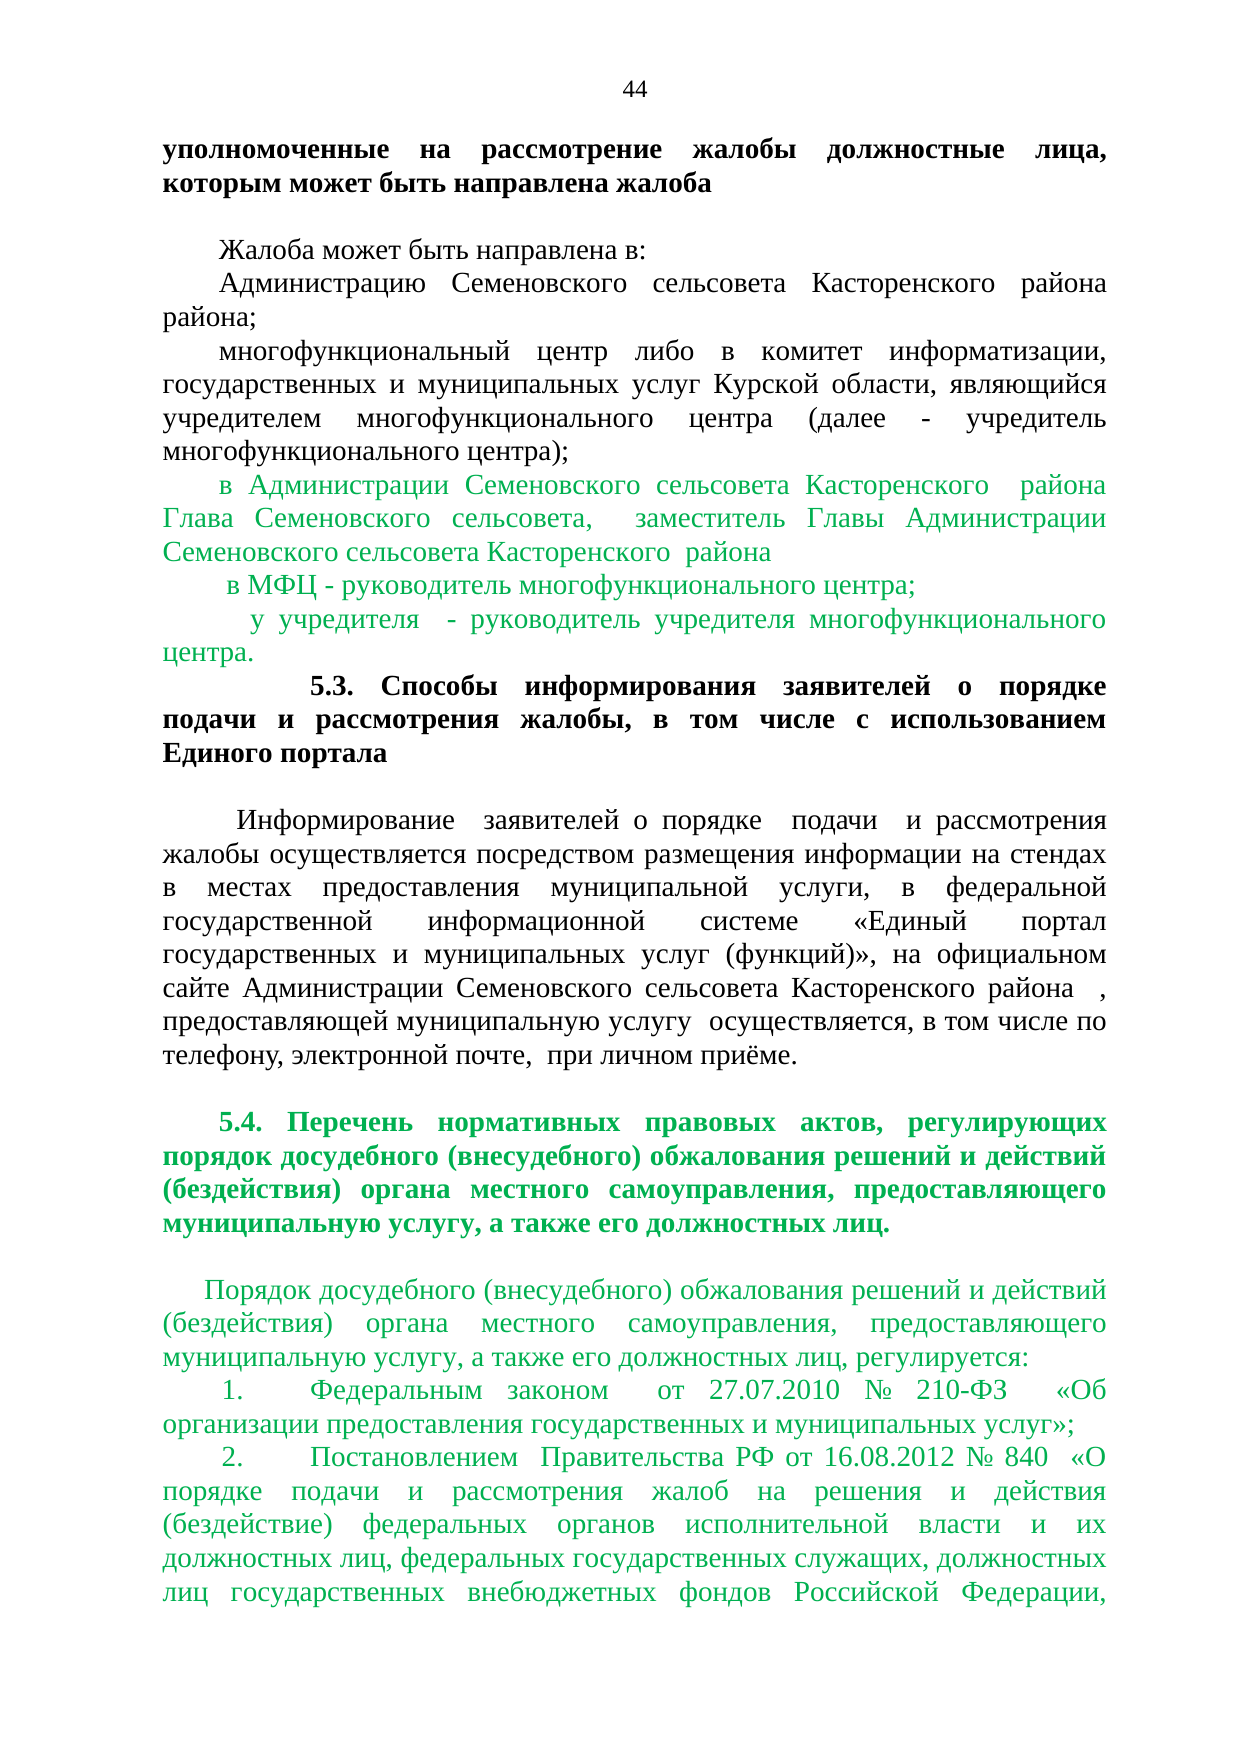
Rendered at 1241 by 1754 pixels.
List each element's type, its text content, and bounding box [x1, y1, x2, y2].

text в МФЦ - руководитель многофункционального центра; [162, 567, 1107, 601]
text Информирование заявителей о порядке подачи и рассмотрения жалобы осуществляется посредством размещения информации на стендах в местах предоставления муниципальной услуги, в федеральной государственной информационной системе «Единый портал государственных и муниципальных услуг (функций)», на официальном сайте Администрации Семеновского сельсовета Касторенского района , предоставляющей муниципальную услугу осуществляется, в том числе по телефону, электронной почте, при личном приёме. [162, 802, 1107, 1071]
text Жалоба может быть направлена в: [162, 232, 1107, 266]
list Федеральным законом от 27.07.2010 № 210-ФЗ «Об организации предоставления государственных и муниципальных услуг»; [162, 1372, 1107, 1439]
text Администрацию Семеновского сельсовета Касторенского района района; [162, 266, 1107, 333]
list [162, 1439, 1107, 1607]
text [162, 131, 1107, 198]
text Порядок досудебного (внесудебного) обжалования решений и действий (бездействия) органа местного самоуправления, предоставляющего муниципальную услугу, а также его должностных лиц, регулируется: [162, 1272, 1107, 1372]
text 5.3. Способы информирования заявителей о порядке подачи и рассмотрения жалобы, в том числе с использованием Единого портала [162, 668, 1107, 769]
text в Администрации Семеновского сельсовета Касторенского района Глава Семеновского сельсовета, заместитель Главы Администрации Семеновского сельсовета Касторенского района [162, 467, 1107, 567]
text у учредителя - руководитель учредителя многофункционального центра. [162, 601, 1107, 668]
text многофункциональный центр либо в комитет информатизации, государственных и муниципальных услуг Курской области, являющийся учредителем многофункционального центра (далее - учредитель многофункционального центра); [162, 333, 1107, 467]
text 5.4. Перечень нормативных правовых актов, регулирующих порядок досудебного (внесудебного) обжалования решений и действий (бездействия) органа местного самоуправления, предоставляющего муниципальную услугу, а также его должностных лиц. [162, 1104, 1107, 1238]
